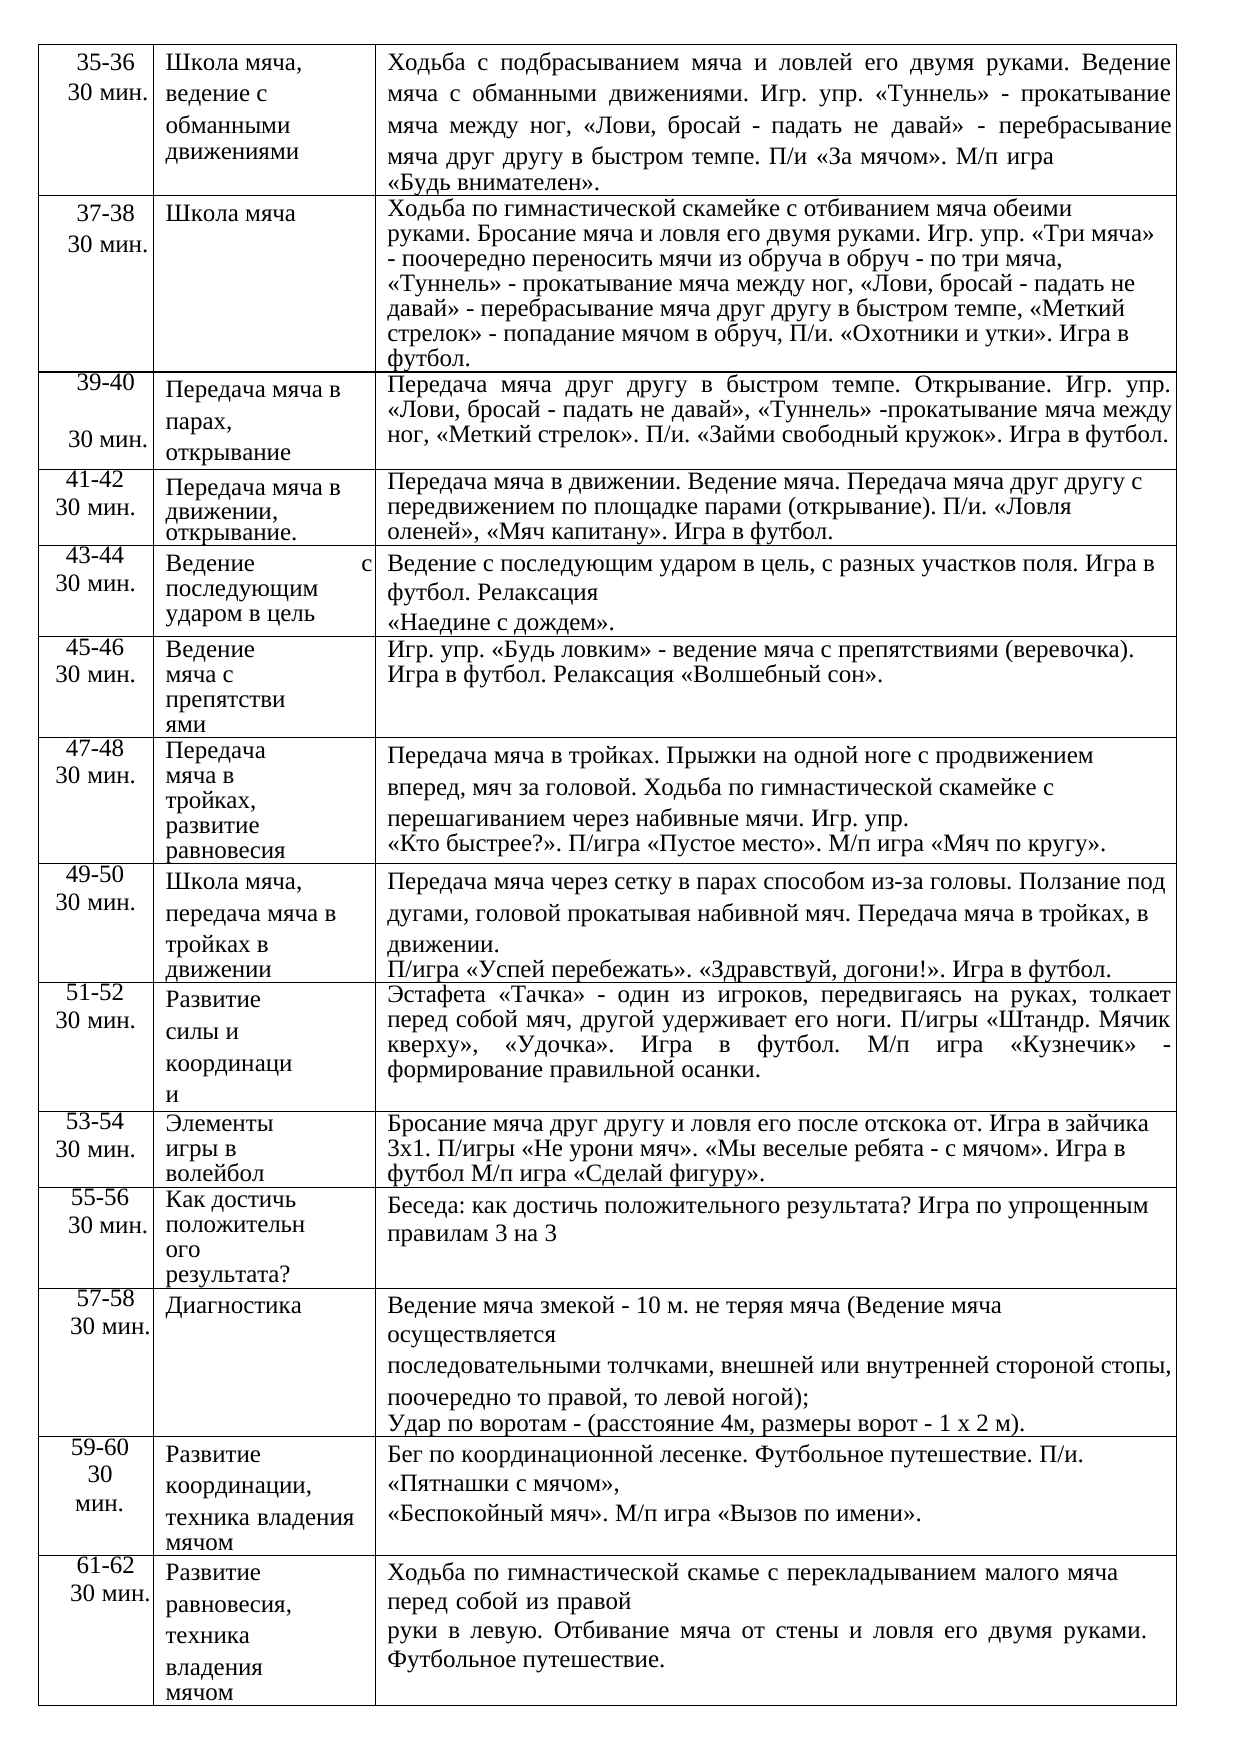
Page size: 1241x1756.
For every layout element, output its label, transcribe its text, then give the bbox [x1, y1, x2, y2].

table_cell Передача мяча в тройках. Прыжки на одной ноге с продвижением вперед, мяч за головой. Ходьба по гимнастической скамейке с перешагиванием через набивные мячи. Игр. упр. «Кто быстрее?». П/игра «Пустое место». М/п игра «Мяч по кругу». [376, 738, 1176, 863]
table_cell Передача мяча в тройках, развитие равновесия [154, 738, 375, 863]
table_cell Как достичь положительного результата? [154, 1188, 375, 1288]
table_cell Ходьба по гимнастической скамейке с отбиванием мяча обеими руками. Бросание мяча и ловля его двумя руками. Игр. упр. «Три мяча» - поочередно переносить мячи из обруча в обруч - по три мяча, «Туннель» - прокатывание мяча между ног, «Лови, бросай - падать не давай» - перебрасывание мяча друг другу в быстром темпе, «Меткий стрелок» - попадание мячом в обруч, П/и. «Охотники и утки». Игра в футбол. [376, 196, 1176, 371]
table_cell Развитие равновесия, техника владения мячом [154, 1556, 375, 1705]
table_header Школа мяча, ведение с обманными движениями [154, 45, 375, 195]
table_cell Ведение мяча змекой - 10 м. не теряя мяча (Ведение мяча осуществляется последовательными толчками, внешней или внутренней стороной стопы, поочередно то правой, то левой ногой); Удар по воротам - (расстояние 4м, размеры ворот - 1 х 2 м). [376, 1289, 1176, 1436]
table_cell 47-48 30 мин. [39, 738, 153, 863]
table_cell 57-58 30 мин. [39, 1289, 153, 1436]
table_cell 43-44 30 мин. [39, 546, 153, 636]
table_cell 49-50 30 мин. [39, 864, 153, 982]
table_cell Развитие силы и координации [154, 983, 375, 1111]
table_cell 51-52 30 мин. [39, 983, 153, 1111]
table_cell Школа мяча [154, 196, 375, 371]
table_cell 37-38 30 мин. [39, 196, 153, 371]
table_cell Элементы игры в волейбол [154, 1112, 375, 1187]
table_cell Бег по координационной лесенке. Футбольное путешествие. П/и. «Пятнашки с мячом», «Беспокойный мяч». М/п игра «Вызов по имени». [376, 1437, 1176, 1554]
table_cell Передача мяча в движении. Ведение мяча. Передача мяча друг другу с передвижением по площадке парами (открывание). П/и. «Ловля оленей», «Мяч капитану». Игра в футбол. [376, 470, 1176, 545]
table_cell Ходьба по гимнастической скамье с перекладыванием малого мяча перед собой из правой руки в левую. Отбивание мяча от стены и ловля его двумя руками. Футбольное путешествие. [376, 1556, 1176, 1705]
table_header 35-36 30 мин. [39, 45, 153, 195]
table_cell Развитие координации, техника владения мячом [154, 1437, 375, 1554]
table_cell Эстафета «Тачка» - один из игроков, передвигаясь на руках, толкает перед собой мяч, другой удерживает его ноги. П/игры «Штандр. Мячик кверху», «Удочка». Игра в футбол. М/п игра «Кузнечик» - формирование правильной осанки. [376, 983, 1176, 1111]
table_cell Бросание мяча друг другу и ловля его после отскока от. Игра в зайчика 3х1. П/игры «Не урони мяч». «Мы веселые ребята - с мячом». Игра в футбол М/п игра «Сделай фигуру». [376, 1112, 1176, 1187]
table_cell 55-56 30 мин. [39, 1188, 153, 1288]
table_cell Передача мяча друг другу в быстром темпе. Открывание. Игр. упр. «Лови, бросай - падать не давай», «Туннель» -прокатывание мяча между ног, «Меткий стрелок». П/и. «Займи свободный кружок». Игра в футбол. [376, 373, 1176, 469]
table_header Ходьба с подбрасыванием мяча и ловлей его двумя руками. Ведение мяча с обманными движениями. Игр. упр. «Туннель» - прокатывание мяча между ног, «Лови, бросай - падать не давай» - перебрасывание мяча друг другу в быстром темпе. П/и «За мячом». М/п игра «Будь внимателен». [376, 45, 1176, 195]
table_cell Передача мяча в парах, открывание [154, 373, 375, 469]
table_cell 53-54 30 мин. [39, 1112, 153, 1187]
table_cell Передача мяча в движении, открывание. [154, 470, 375, 545]
table_cell 39-40 30 мин. [39, 373, 153, 469]
table_cell Ведение с последующим ударом в цель [154, 546, 375, 636]
table_cell Ведение с последующим ударом в цель, с разных участков поля. Игра в футбол. Релаксация «Наедине с дождем». [376, 546, 1176, 636]
table_cell Беседа: как достичь положительного результата? Игра по упрощенным правилам 3 на 3 [376, 1188, 1176, 1288]
table_cell 61-62 30 мин. [39, 1556, 153, 1705]
table_cell Ведение мяча с препятствиями [154, 637, 375, 737]
table_cell 41-42 30 мин. [39, 470, 153, 545]
table_cell Школа мяча, передача мяча в тройках в движении [154, 864, 375, 982]
table_cell Игр. упр. «Будь ловким» - ведение мяча с препятствиями (веревочка). Игра в футбол. Релаксация «Волшебный сон». [376, 637, 1176, 737]
table_cell Передача мяча через сетку в парах способом из-за головы. Ползание под дугами, головой прокатывая набивной мяч. Передача мяча в тройках, в движении. П/игра «Успей перебежать». «Здравствуй, догони!». Игра в футбол. [376, 864, 1176, 982]
table_cell 45-46 30 мин. [39, 637, 153, 737]
table_cell 59-60 30 мин. [39, 1437, 153, 1554]
table_cell Диагностика [154, 1289, 375, 1436]
